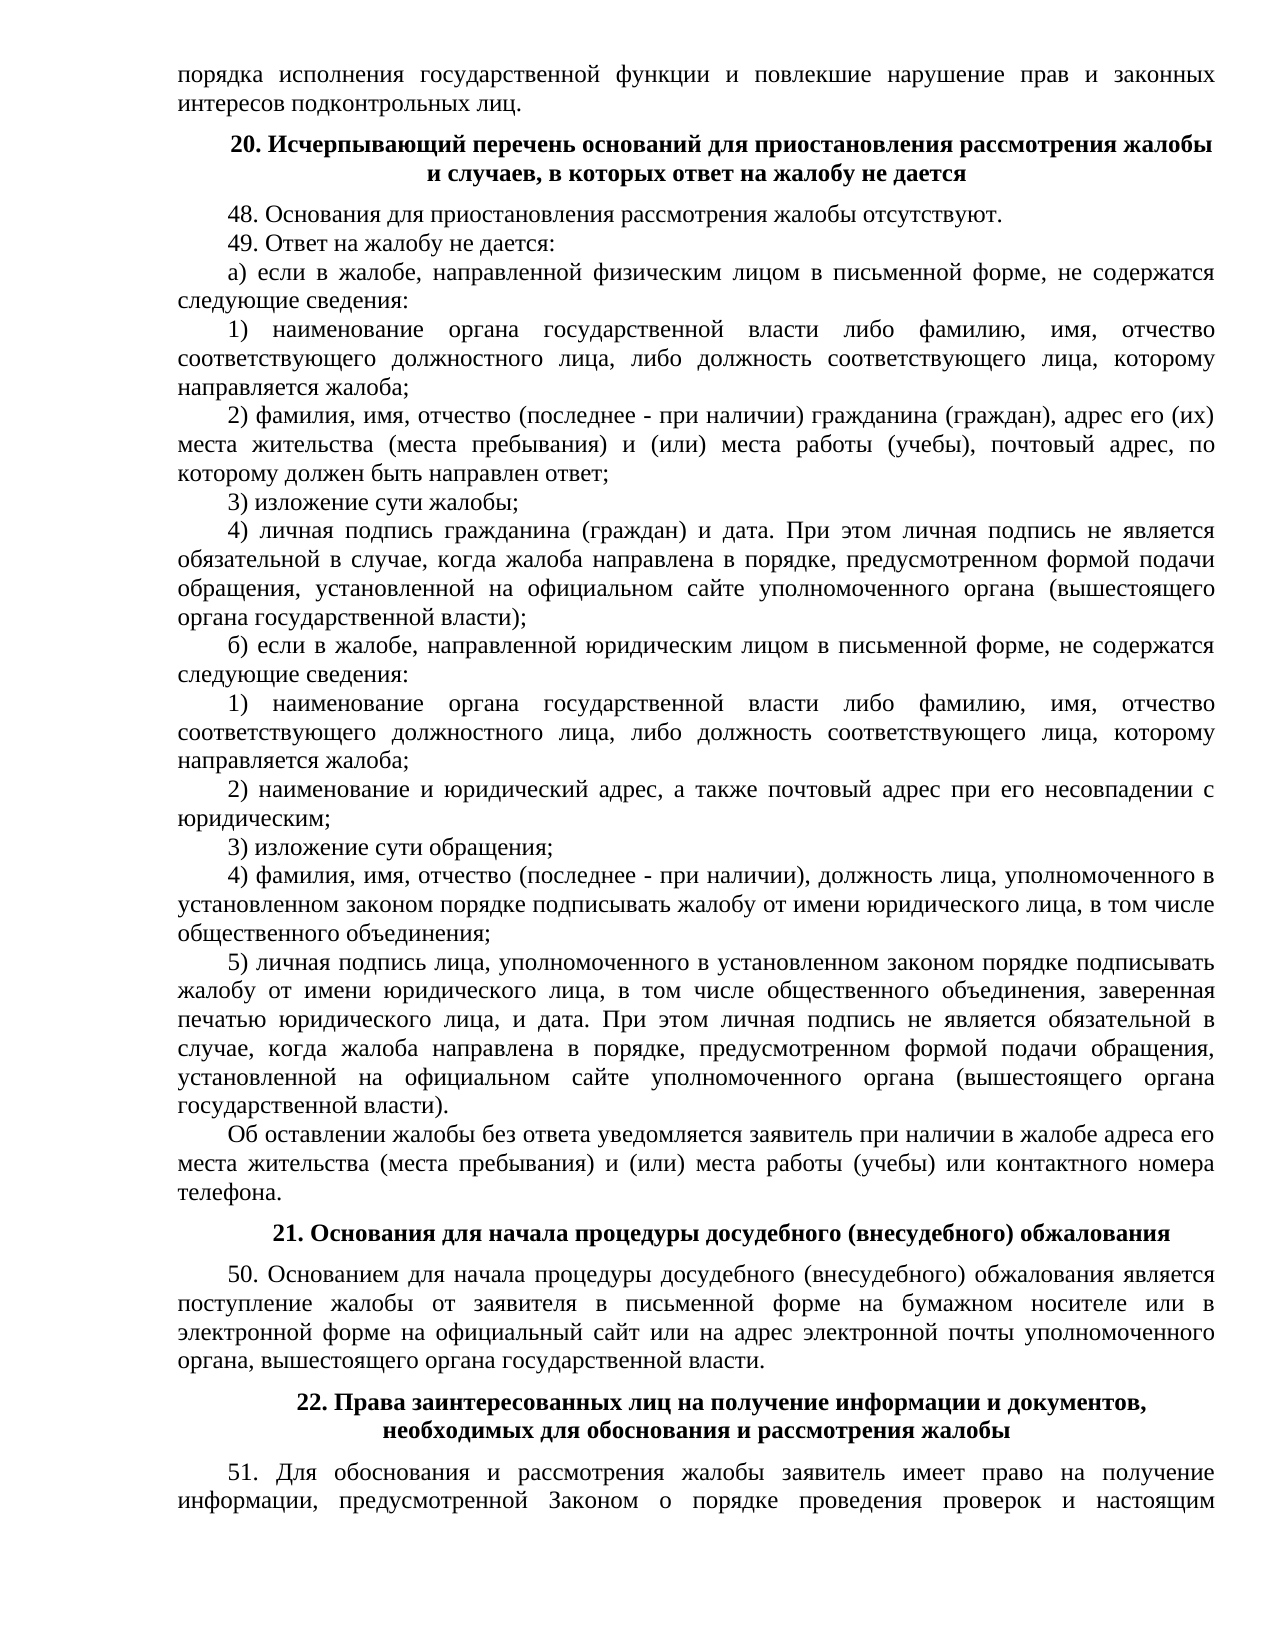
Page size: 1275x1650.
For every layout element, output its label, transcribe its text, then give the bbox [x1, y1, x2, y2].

text 1) наименование органа государственной власти либо фамилию, имя, отчество соответствующего должностного лица, либо должность соответствующего лица, которому направляется жалоба; [177, 688, 1216, 774]
text 5) личная подпись лица, уполномоченного в установленном законом порядке подписывать жалобу от имени юридического лица, в том числе общественного объединения, заверенная печатью юридического лица, и дата. При этом личная подпись не является обязательной в случае, когда жалоба направлена в порядке, предусмотренном формой подачи обращения, установленной на официальном сайте уполномоченного органа (вышестоящего органа государственной власти). [177, 947, 1216, 1119]
text 4) фамилия, имя, отчество (последнее - при наличии), должность лица, уполномоченного в установленном законом порядке подписывать жалобу от имени юридического лица, в том числе общественного объединения; [177, 860, 1216, 947]
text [177, 1457, 1216, 1514]
subtitle 22. Права заинтересованных лиц на получение информации и документов, необходимых для обоснования и рассмотрения жалобы [177, 1387, 1216, 1444]
text 48. Основания для приостановления рассмотрения жалобы отсутствуют. [177, 199, 1216, 228]
text 3) изложение сути жалобы; [177, 487, 1216, 515]
text 4) личная подпись гражданина (граждан) и дата. При этом личная подпись не является обязательной в случае, когда жалоба направлена в порядке, предусмотренном формой подачи обращения, установленной на официальном сайте уполномоченного органа (вышестоящего органа государственной власти); [177, 515, 1216, 630]
text 1) наименование органа государственной власти либо фамилию, имя, отчество соответствующего должностного лица, либо должность соответствующего лица, которому направляется жалоба; [177, 314, 1216, 400]
text б) если в жалобе, направленной юридическим лицом в письменной форме, не содержатся следующие сведения: [177, 630, 1216, 688]
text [177, 59, 1216, 117]
text 50. Основанием для начала процедуры досудебного (внесудебного) обжалования является поступление жалобы от заявителя в письменной форме на бумажном носителе или в электронной форме на официальный сайт или на адрес электронной почты уполномоченного органа, вышестоящего органа государственной власти. [177, 1259, 1216, 1374]
text 49. Ответ на жалобу не дается: [177, 228, 1216, 257]
text 3) изложение сути обращения; [177, 832, 1216, 860]
text 2) наименование и юридический адрес, а также почтовый адрес при его несовпадении с юридическим; [177, 774, 1216, 832]
subtitle 21. Основания для начала процедуры досудебного (внесудебного) обжалования [177, 1218, 1216, 1247]
text а) если в жалобе, направленной физическим лицом в письменной форме, не содержатся следующие сведения: [177, 257, 1216, 314]
subtitle 20. Исчерпывающий перечень оснований для приостановления рассмотрения жалобы и случаев, в которых ответ на жалобу не дается [177, 129, 1216, 187]
text Об оставлении жалобы без ответа уведомляется заявитель при наличии в жалобе адреса его места жительства (места пребывания) и (или) места работы (учебы) или контактного номера телефона. [177, 1119, 1216, 1205]
text 2) фамилия, имя, отчество (последнее - при наличии) гражданина (граждан), адрес его (их) места жительства (места пребывания) и (или) места работы (учебы), почтовый адрес, по которому должен быть направлен ответ; [177, 400, 1216, 487]
